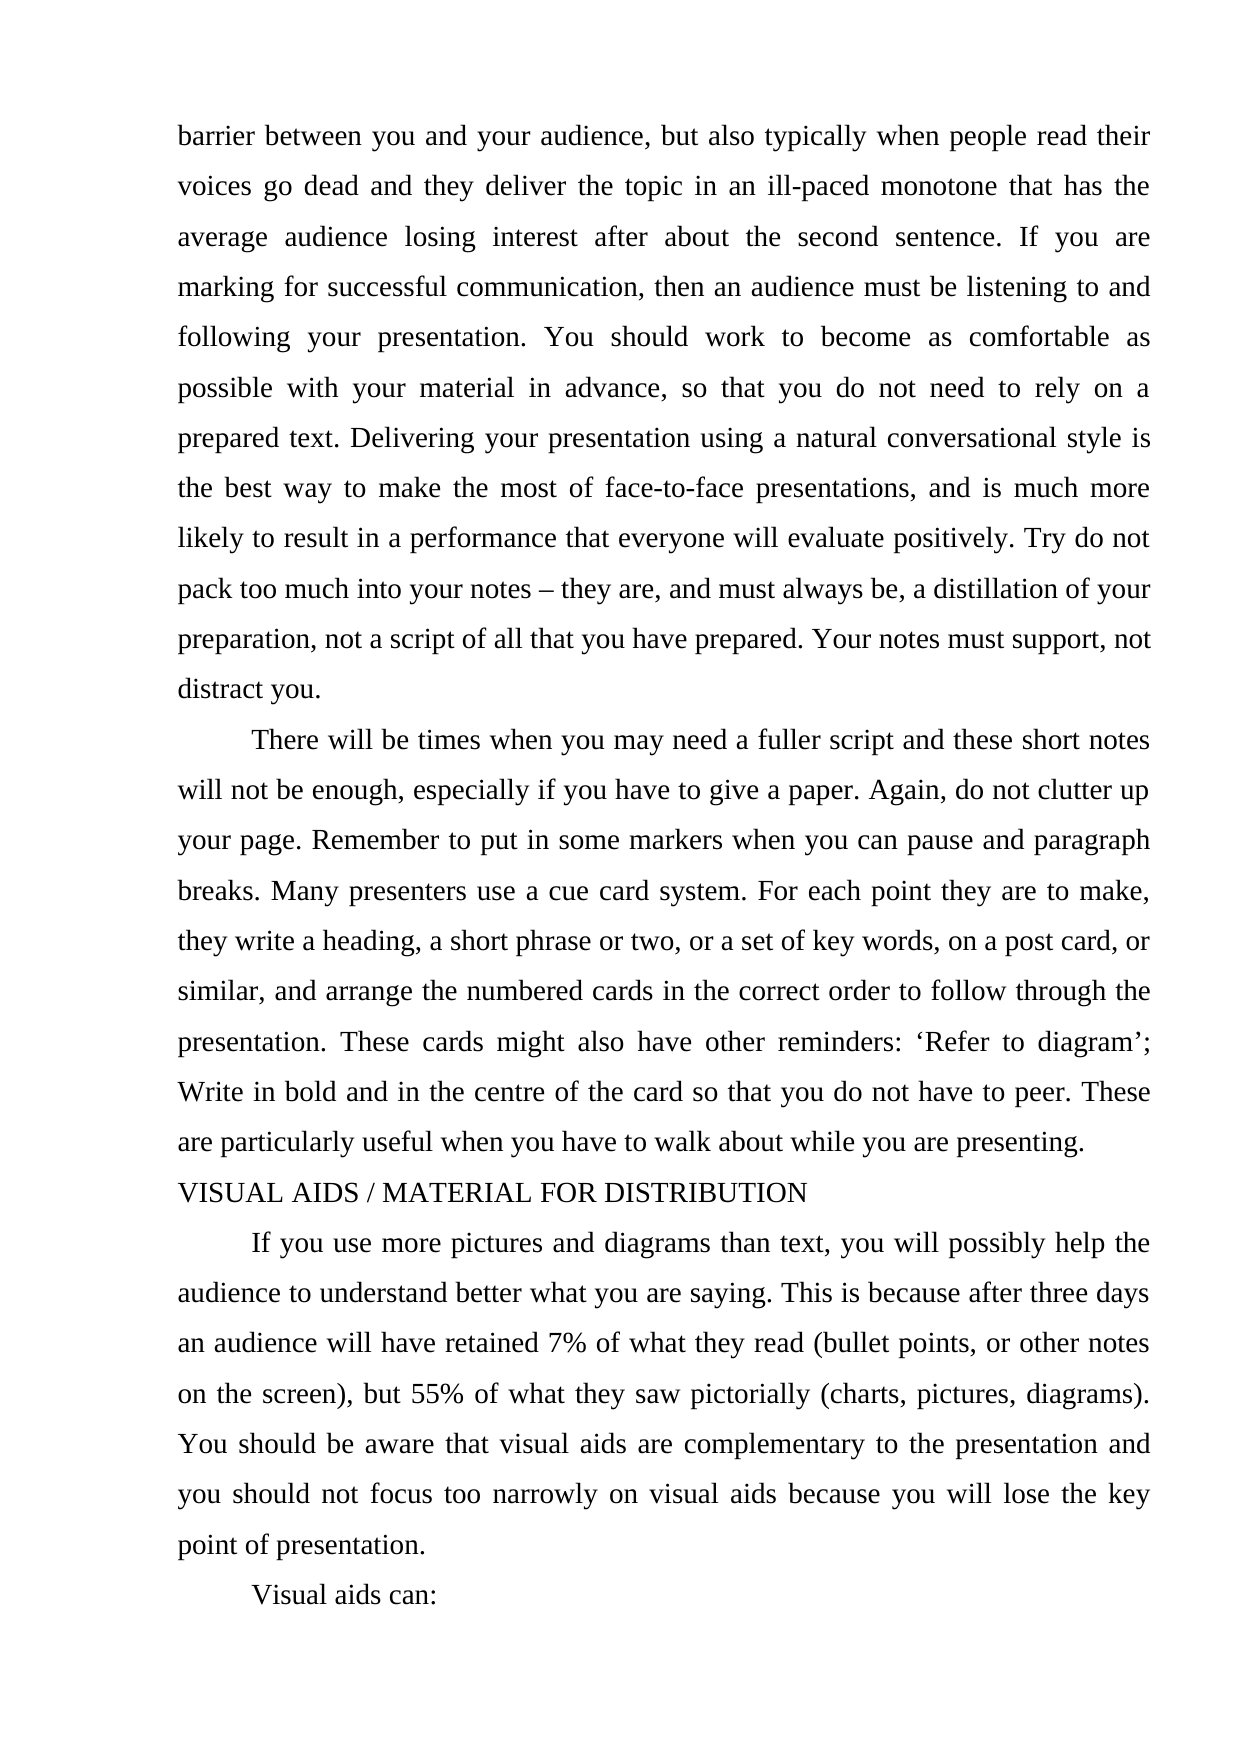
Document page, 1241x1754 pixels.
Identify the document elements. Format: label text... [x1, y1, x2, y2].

text Visual aids can: [177, 1577, 1152, 1611]
text There will be times when you may need a fuller script and these short notes will not be enough, especially if you have to give a paper. Again, do not clutter up your page. Remember to put in some markers when you can pause and paragraph breaks. Many presenters use a cue card system. For each point they are to make, they write a heading, a short phrase or two, or a set of key words, on a post card, or similar, and arrange the numbered cards in the correct order to follow through the presentation. These cards might also have other reminders: ‘Refer to diagram’; Write in bold and in the centre of the card so that you do not have to peer. These are particularly useful when you have to walk about while you are presenting. [177, 722, 1152, 1158]
text VISUAL AIDS / MATERIAL FOR DISTRIBUTION [177, 1175, 1152, 1208]
text If you use more pictures and diagrams than text, you will possibly help the audience to understand better what you are saying. This is because after three days an audience will have retained 7% of what they read (bullet points, or other notes on the screen), but 55% of what they saw pictorially (charts, pictures, diagrams). You should be aware that visual aids are complementary to the presentation and you should not focus too narrowly on visual aids because you will lose the key point of presentation. [177, 1225, 1152, 1560]
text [177, 118, 1152, 705]
